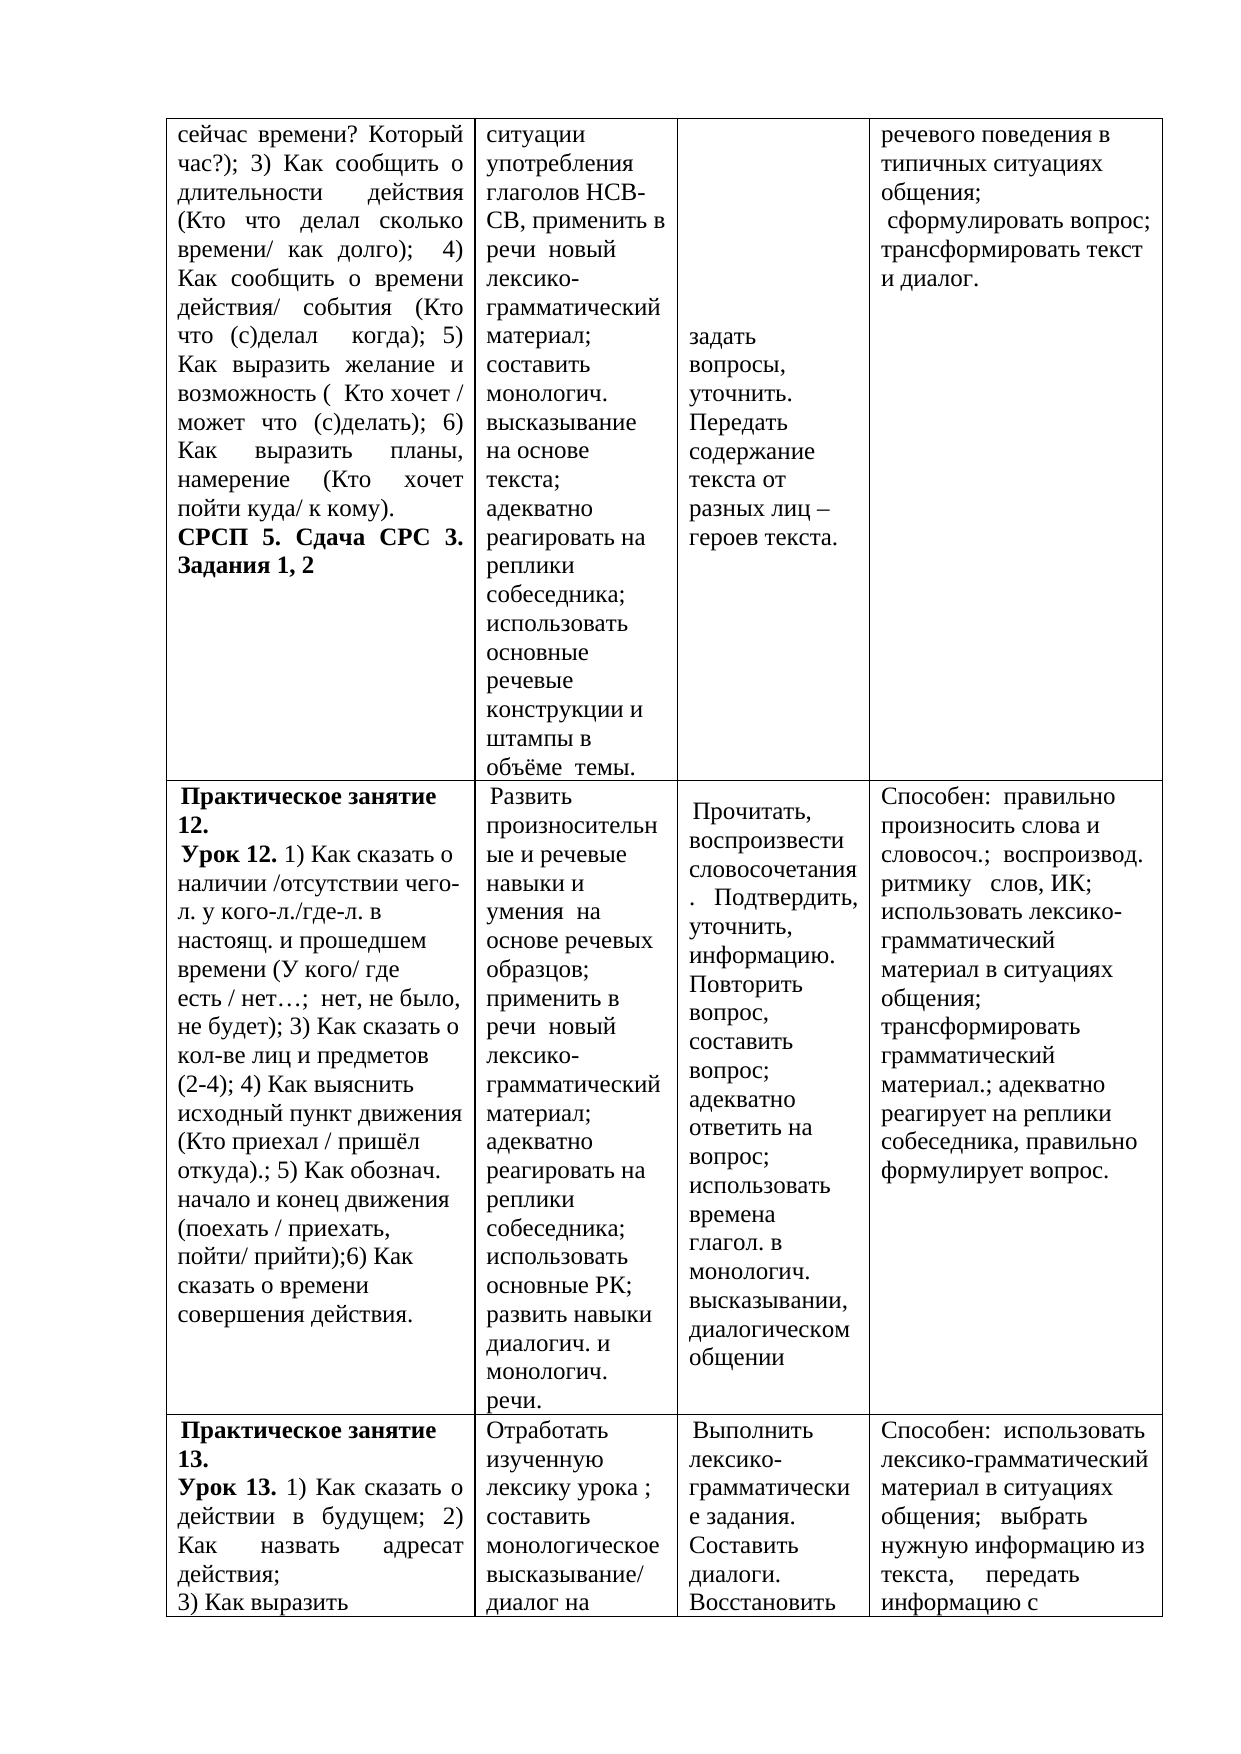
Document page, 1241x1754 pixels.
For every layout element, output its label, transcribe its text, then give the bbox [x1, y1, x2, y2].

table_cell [870, 1415, 1162, 1616]
table_cell Прочитать, воспроизвести словосочетания. Подтвердить, уточнить, информацию. Повторить вопрос, составить вопрос; адекватно ответить на вопрос; использовать времена глагол. в монологич. высказывании, диалогическом общении [678, 781, 869, 1414]
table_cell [678, 119, 869, 780]
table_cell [476, 1415, 677, 1616]
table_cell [167, 119, 474, 780]
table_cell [678, 1415, 869, 1616]
table_cell Практическое занятие 12. Урок 12. 1) Как сказать о наличии /отсутствии чего-л. у кого-л./где-л. в настоящ. и прошедшем времени (У кого/ где есть / нет…; нет, не было, не будет); 3) Как сказать о кол-ве лиц и предметов (2-4); 4) Как выяснить исходный пункт движения (Кто приехал / пришёл откуда).; 5) Как обознач. начало и конец движения (поехать / приехать, пойти/ прийти);6) Как сказать о времени совершения действия. [167, 781, 474, 1414]
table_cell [870, 119, 1162, 780]
table_cell Способен: правильно произносить слова и словосоч.; воспроизвод. ритмику слов, ИК; использовать лексико-грамматический материал в ситуациях общения; трансформировать грамматический материал.; адекватно реагирует на реплики собеседника, правильно формулирует вопрос. [870, 781, 1162, 1414]
table_cell Развить произносительные и речевые навыки и умения на основе речевых образцов; применить в речи новый лексико-грамматический материал; адекватно реагировать на реплики собеседника; использовать основные РК; развить навыки диалогич. и монологич. речи. [476, 781, 677, 1414]
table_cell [167, 1415, 474, 1616]
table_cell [476, 119, 677, 780]
